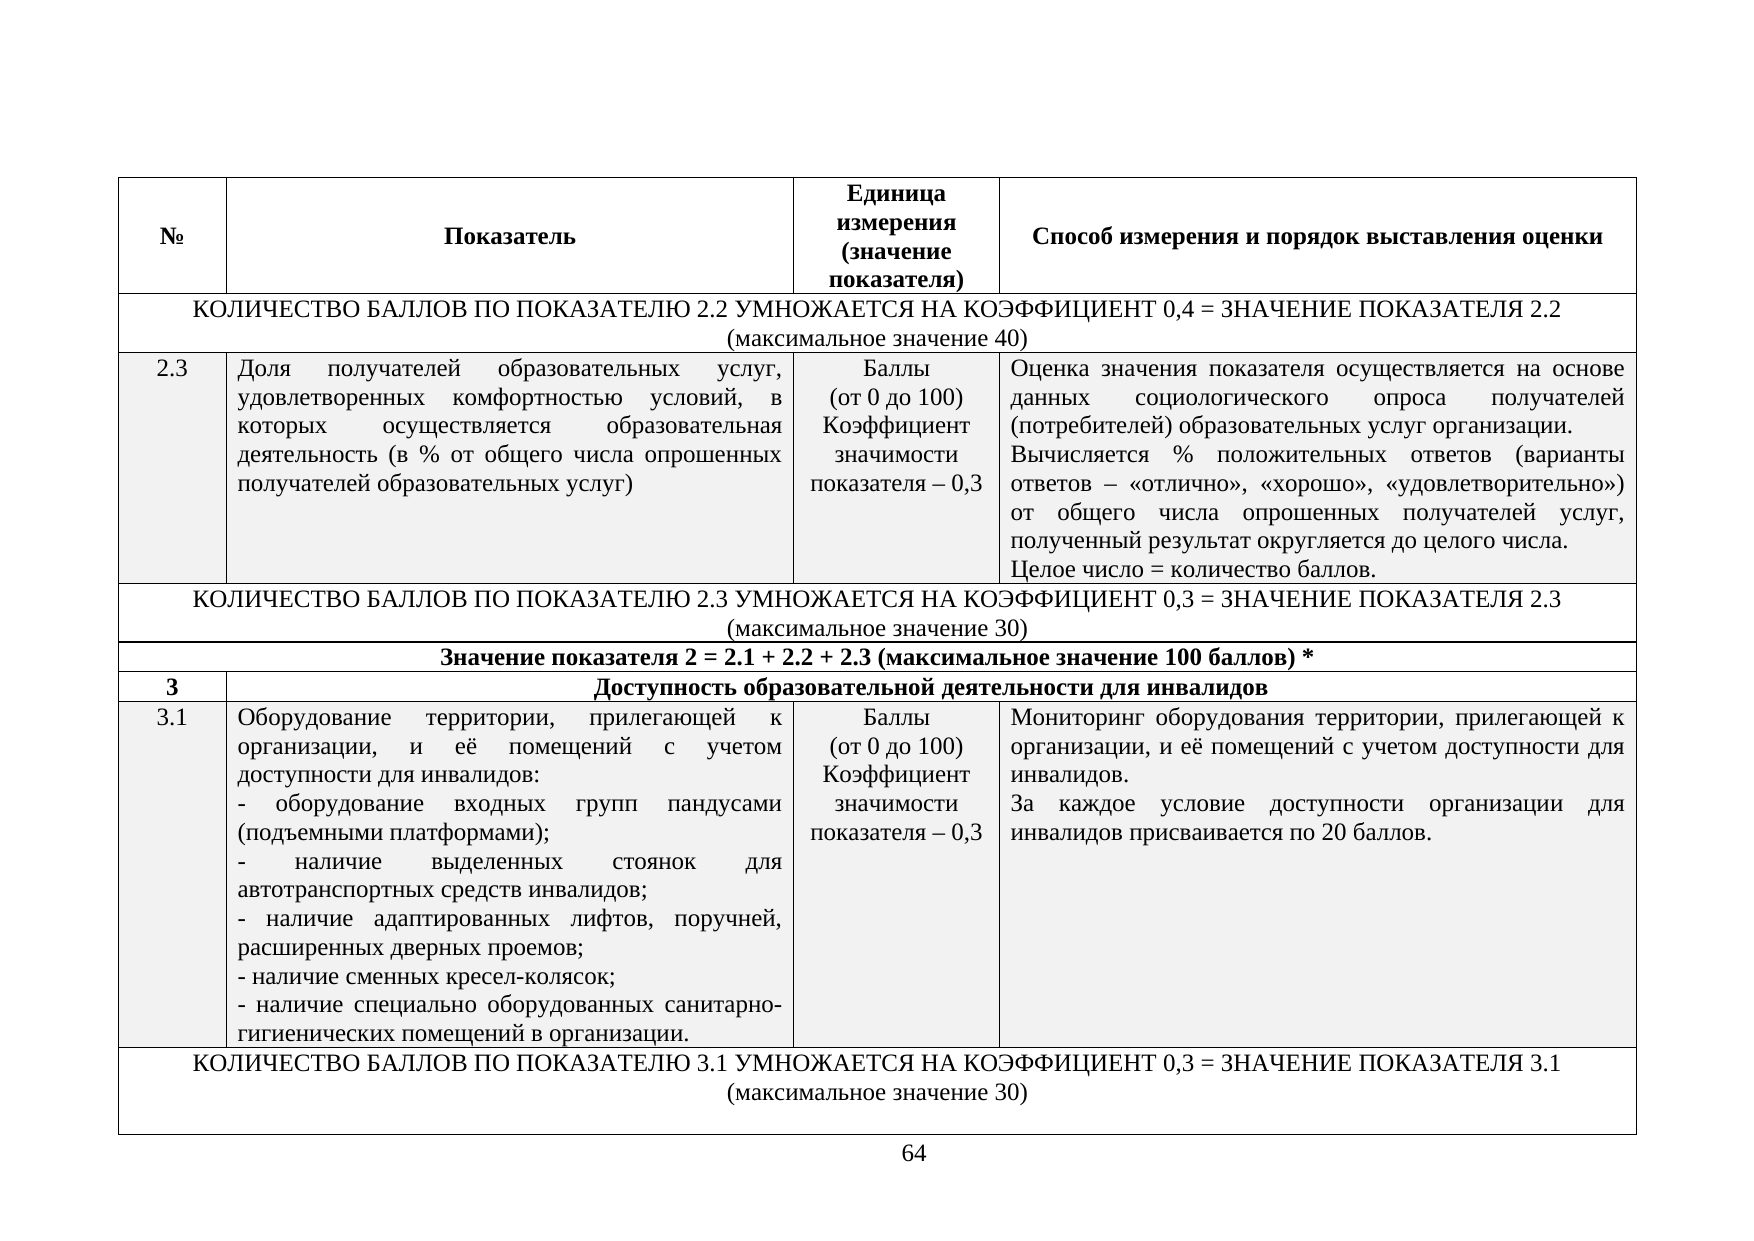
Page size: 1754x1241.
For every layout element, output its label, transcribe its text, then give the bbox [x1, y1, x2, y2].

table_cell Оборудование территории, прилегающей к организации, и её помещений с учетом доступности для инвалидов: - оборудование входных групп пандусами (подъемными платформами); - наличие выделенных стоянок для автотранспортных средств инвалидов; - наличие адаптированных лифтов, поручней, расширенных дверных проемов; - наличие сменных кресел-колясок; - наличие специально оборудованных санитарно-гигиенических помещений в организации. [227, 702, 793, 1047]
table_cell КОЛИЧЕСТВО БАЛЛОВ ПО ПОКАЗАТЕЛЮ 2.2 УМНОЖАЕТСЯ НА КОЭФФИЦИЕНТ 0,4 = ЗНАЧЕНИЕ ПОКАЗАТЕЛЯ 2.2 (максимальное значение 40) [119, 294, 1636, 352]
table_header Показатель [227, 178, 793, 293]
table_cell Значение показателя 2 = 2.1 + 2.2 + 2.3 (максимальное значение 100 баллов) * [119, 643, 1636, 671]
table_cell Оценка значения показателя осуществляется на основе данных социологического опроса получателей (потребителей) образовательных услуг организации. Вычисляется % положительных ответов (варианты ответов – «отлично», «хорошо», «удовлетворительно») от общего числа опрошенных получателей услуг, полученный результат округляется до целого числа. Целое число = количество баллов. [1000, 353, 1636, 583]
table_header Единица измерения (значение показателя) [794, 178, 999, 293]
table_cell КОЛИЧЕСТВО БАЛЛОВ ПО ПОКАЗАТЕЛЮ 3.1 УМНОЖАЕТСЯ НА КОЭФФИЦИЕНТ 0,3 = ЗНАЧЕНИЕ ПОКАЗАТЕЛЯ 3.1 (максимальное значение 30) [119, 1048, 1636, 1134]
table_cell 2.3 [119, 353, 226, 583]
table_header № [119, 178, 226, 293]
table_cell 3 [119, 672, 226, 701]
table_cell КОЛИЧЕСТВО БАЛЛОВ ПО ПОКАЗАТЕЛЮ 2.3 УМНОЖАЕТСЯ НА КОЭФФИЦИЕНТ 0,3 = ЗНАЧЕНИЕ ПОКАЗАТЕЛЯ 2.3 (максимальное значение 30) [119, 584, 1636, 641]
table_cell Доступность образовательной деятельности для инвалидов [227, 672, 1636, 701]
table_cell Баллы (от 0 до 100) Коэффициент значимости показателя – 0,3 [794, 702, 999, 1047]
table_cell Доля получателей образовательных услуг, удовлетворенных комфортностью условий, в которых осуществляется образовательная деятельность (в % от общего числа опрошенных получателей образовательных услуг) [227, 353, 793, 583]
table_cell Мониторинг оборудования территории, прилегающей к организации, и её помещений с учетом доступности для инвалидов. За каждое условие доступности организации для инвалидов присваивается по 20 баллов. [1000, 702, 1636, 1047]
table_cell 3.1 [119, 702, 226, 1047]
table_header Способ измерения и порядок выставления оценки [1000, 178, 1636, 293]
table_cell Баллы (от 0 до 100) Коэффициент значимости показателя – 0,3 [794, 353, 999, 583]
